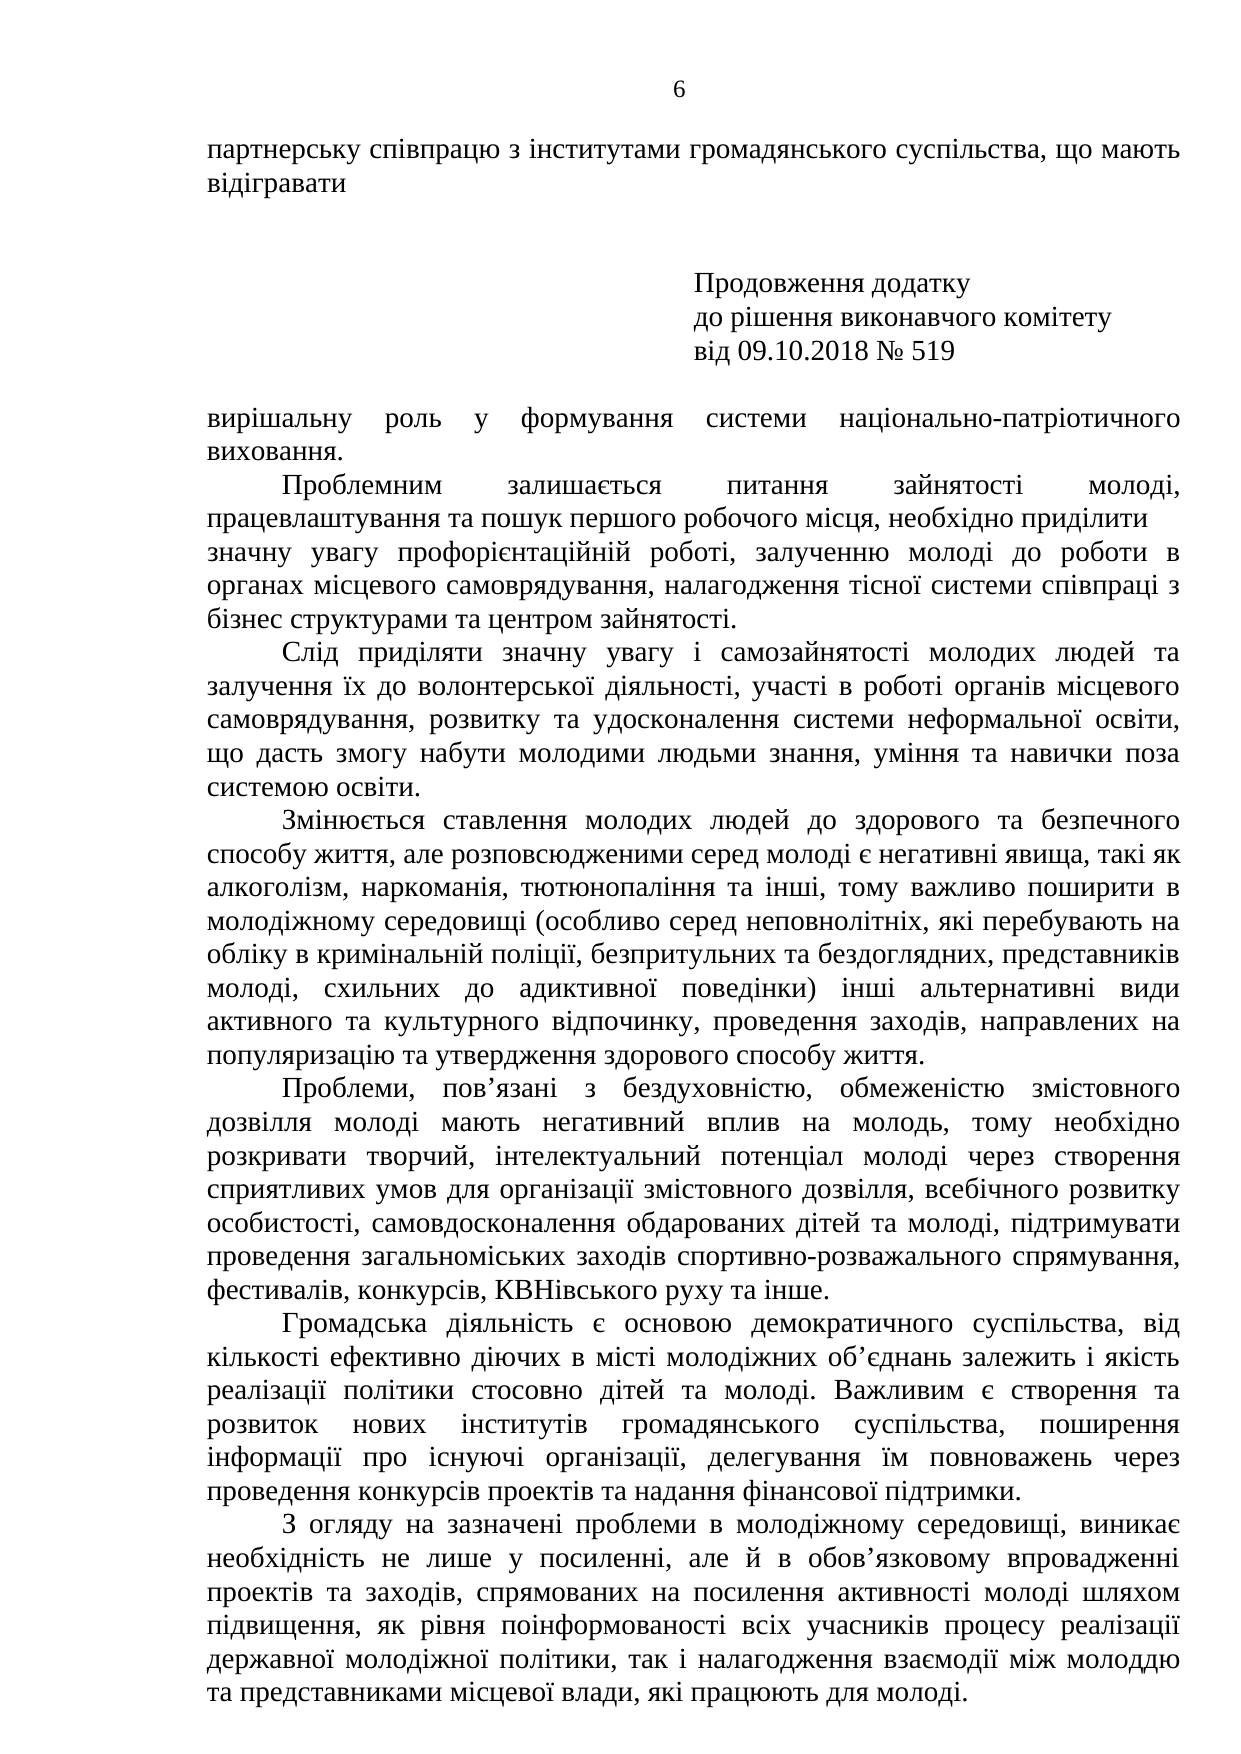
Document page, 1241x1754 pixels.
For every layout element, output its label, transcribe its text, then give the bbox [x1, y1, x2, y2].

text вирішальну роль у формування системи національно-патріотичного виховання. [207, 400, 1181, 467]
text Продовження додатку [620, 266, 1181, 299]
text від 09.10.2018 № 519 [620, 333, 1181, 366]
text до рішення виконавчого комітету [620, 299, 1181, 333]
text Громадська діяльність є основою демократичного суспільства, від кількості ефективно діючих в місті молодіжних об’єднань залежить і якість реалізації політики стосовно дітей та молоді. Важливим є створення та розвиток нових інститутів громадянського суспільства, поширення інформації про існуючі організації, делегування їм повноважень через проведення конкурсів проектів та надання фінансової підтримки. [207, 1305, 1181, 1507]
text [207, 131, 1181, 198]
text Проблеми, пов’язані з бездуховністю, обмеженістю змістовного дозвілля молоді мають негативний вплив на молодь, тому необхідно розкривати творчий, інтелектуальний потенціал молоді через створення сприятливих умов для організації змістовного дозвілля, всебічного розвитку особистості, самовдосконалення обдарованих дітей та молоді, підтримувати проведення загальноміських заходів спортивно-розважального спрямування, фестивалів, конкурсів, КВНівського руху та інше. [207, 1071, 1181, 1305]
text З огляду на зазначені проблеми в молодіжному середовищі, виникає необхідність не лише у посиленні, але й в обов’язковому впровадженні проектів та заходів, спрямованих на посилення активності молоді шляхом підвищення, як рівня поінформованості всіх учасників процесу реалізації державної молодіжної політики, так і налагодження взаємодії між молоддю та представниками місцевої влади, які працюють для молоді. [207, 1507, 1181, 1708]
text Проблемним залишається питання зайнятості молоді, працевлаштування та пошук першого робочого місця, необхідно приділити [207, 467, 1181, 534]
text Слід приділяти значну увагу і самозайнятості молодих людей та залучення їх до волонтерської діяльності, участі в роботі органів місцевого самоврядування, розвитку та удосконалення системи неформальної освіти, що дасть змогу набути молодими людьми знання, уміння та навички поза системою освіти. [207, 634, 1181, 802]
text Змінюється ставлення молодих людей до здорового та безпечного способу життя, але розповсюдженими серед молоді є негативні явища, такі як алкоголізм, наркоманія, тютюнопаління та інші, тому важливо поширити в молодіжному середовищі (особливо серед неповнолітніх, які перебувають на обліку в кримінальній поліції, безпритульних та бездоглядних, представників молоді, схильних до адиктивної поведінки) інші альтернативні види активного та культурного відпочинку, проведення заходів, направлених на популяризацію та утвердження здорового способу життя. [207, 802, 1181, 1071]
text значну увагу профорієнтаційній роботі, залученню молоді до роботи в органах місцевого самоврядування, налагодження тісної системи співпраці з бізнес структурами та центром зайнятості. [207, 534, 1181, 634]
